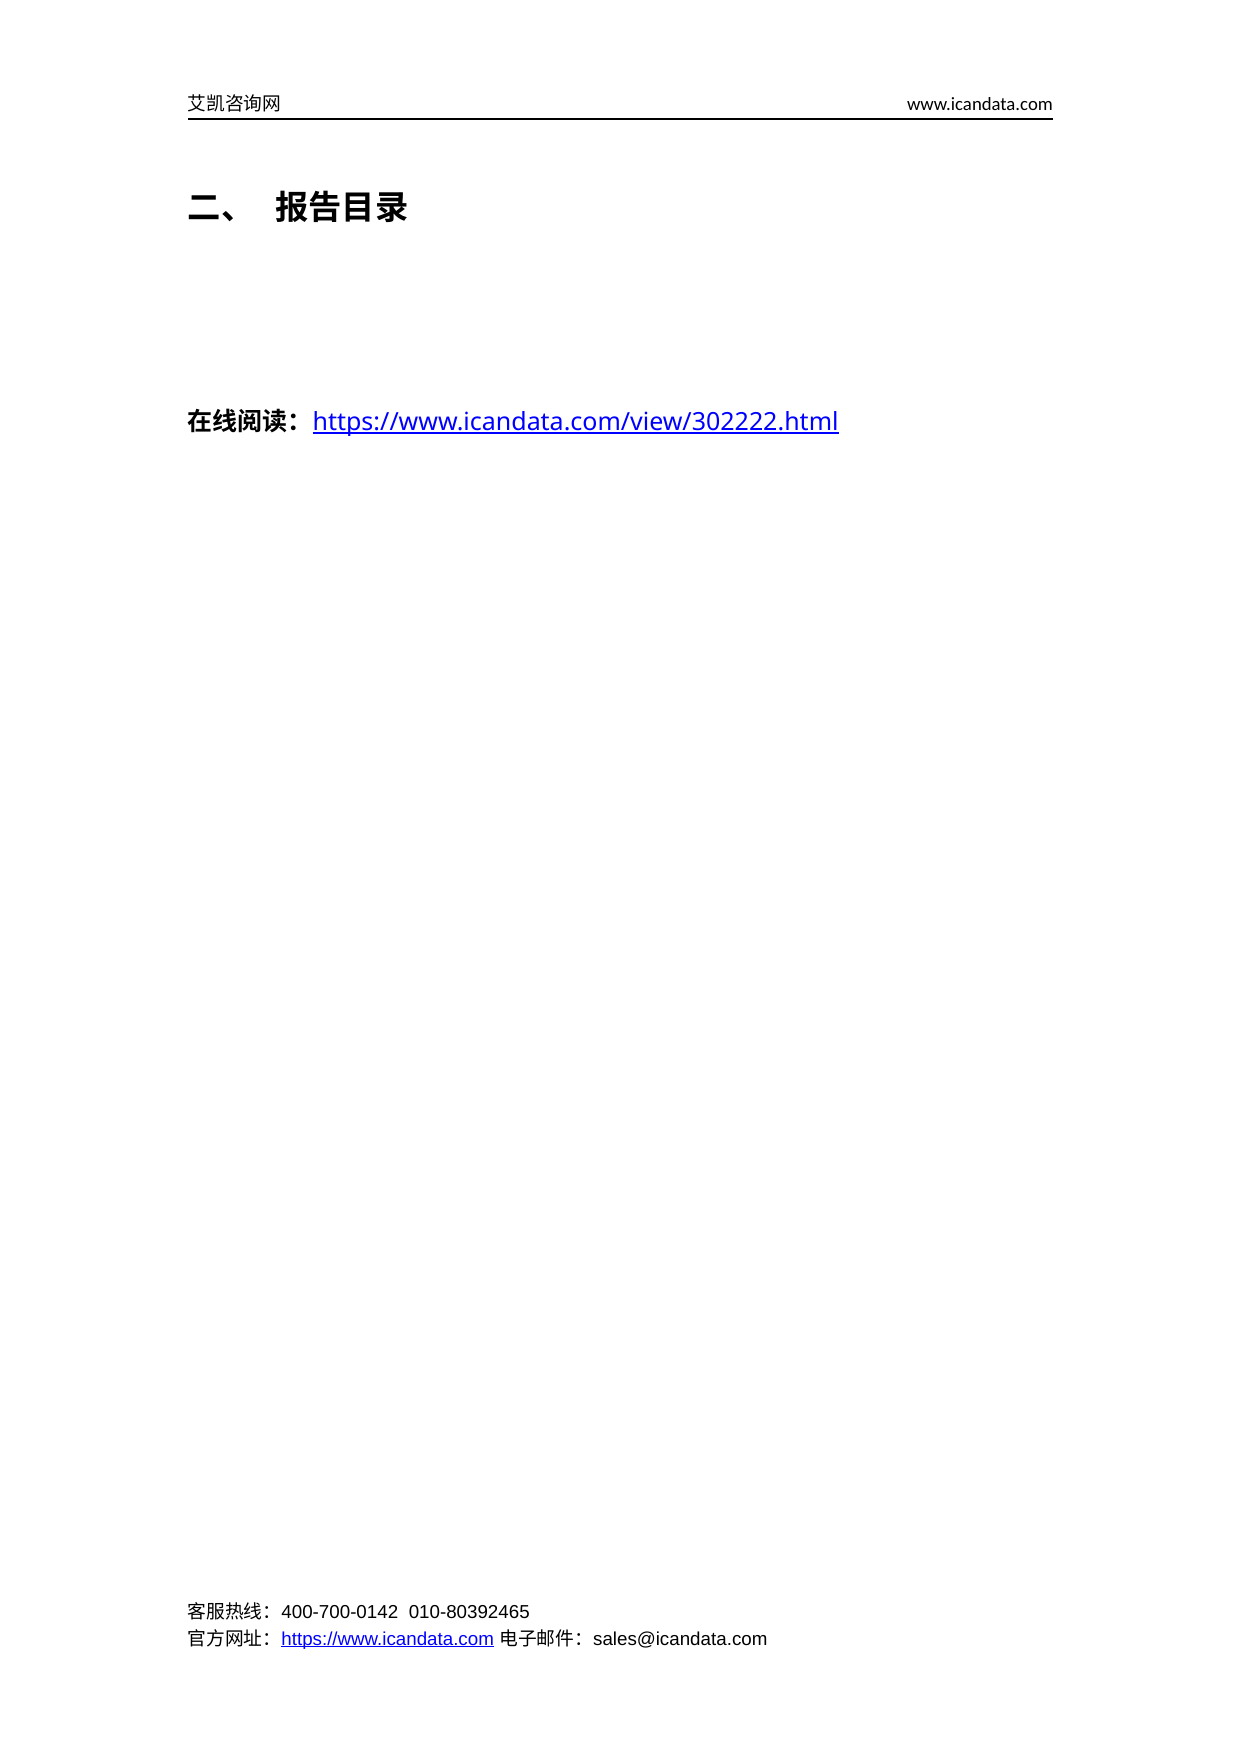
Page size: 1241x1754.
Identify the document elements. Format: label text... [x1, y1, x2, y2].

subtitle 报告目录 [187, 172, 1053, 237]
text 在线阅读：https://www.icandata.com/view/302222.html [187, 387, 1053, 452]
